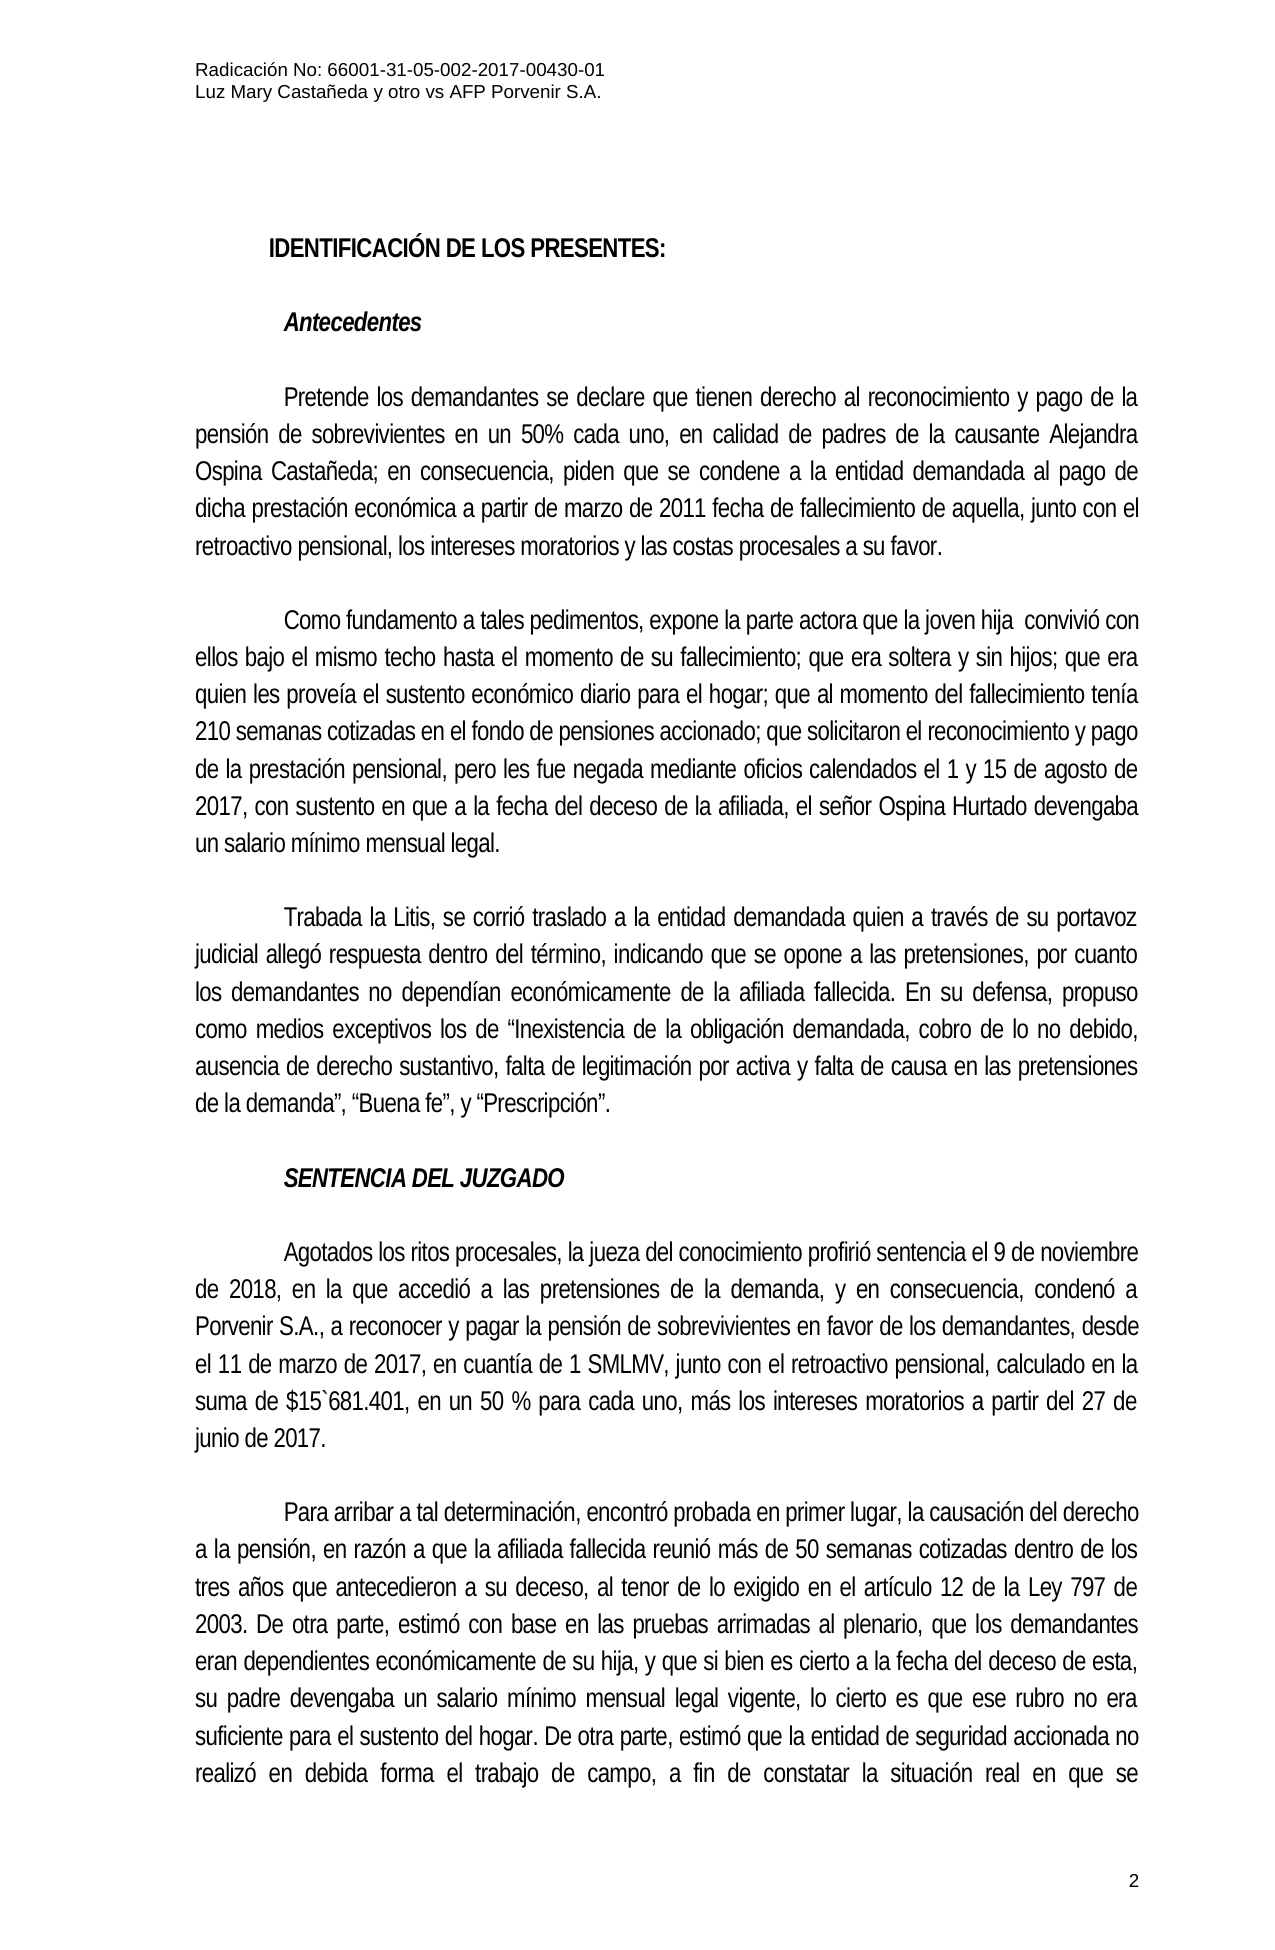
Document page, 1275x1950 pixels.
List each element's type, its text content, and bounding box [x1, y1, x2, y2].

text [195, 1496, 1139, 1788]
text Antecedentes [195, 306, 1139, 337]
text Agotados los ritos procesales, la jueza del conocimiento profirió sentencia el 9 de noviembre de 2018, en la que accedió a las pretensiones de la demanda, y en consecuencia, condenó a Porvenir S.A., a reconocer y pagar la pensión de sobrevivientes en favor de los demandantes, desde el 11 de marzo de 2017, en cuantía de 1 SMLMV, junto con el retroactivo pensional, calculado en la suma de $15`681.401, en un 50 % para cada uno, más los intereses moratorios a partir del 27 de junio de 2017. [195, 1236, 1139, 1453]
text Como fundamento a tales pedimentos, expone la parte actora que la joven hija convivió con ellos bajo el mismo techo hasta el momento de su fallecimiento; que era soltera y sin hijos; que era quien les proveía el sustento económico diario para el hogar; que al momento del fallecimiento tenía 210 semanas cotizadas en el fondo de pensiones accionado; que solicitaron el reconocimiento y pago de la prestación pensional, pero les fue negada mediante oficios calendados el 1 y 15 de agosto de 2017, con sustento en que a la fecha del deceso de la afiliada, el señor Ospina Hurtado devengaba un salario mínimo mensual legal. [195, 604, 1139, 858]
text Pretende los demandantes se declare que tienen derecho al reconocimiento y pago de la pensión de sobrevivientes en un 50% cada uno, en calidad de padres de la causante Alejandra Ospina Castañeda; en consecuencia, piden que se condene a la entidad demandada al pago de dicha prestación económica a partir de marzo de 2011 fecha de fallecimiento de aquella, junto con el retroactivo pensional, los intereses moratorios y las costas procesales a su favor. [195, 381, 1139, 561]
text Trabada la Litis, se corrió traslado a la entidad demandada quien a través de su portavoz judicial allegó respuesta dentro del término, indicando que se opone a las pretensiones, por cuanto los demandantes no dependían económicamente de la afiliada fallecida. En su defensa, propuso como medios exceptivos los de “Inexistencia de la obligación demandada, cobro de lo no debido, ausencia de derecho sustantivo, falta de legitimación por activa y falta de causa en las pretensiones de la demanda”, “Buena fe”, y “Prescripción”. [195, 901, 1139, 1118]
text SENTENCIA DEL JUZGADO [195, 1162, 1139, 1193]
text IDENTIFICACIÓN DE LOS PRESENTES: [195, 232, 1139, 263]
